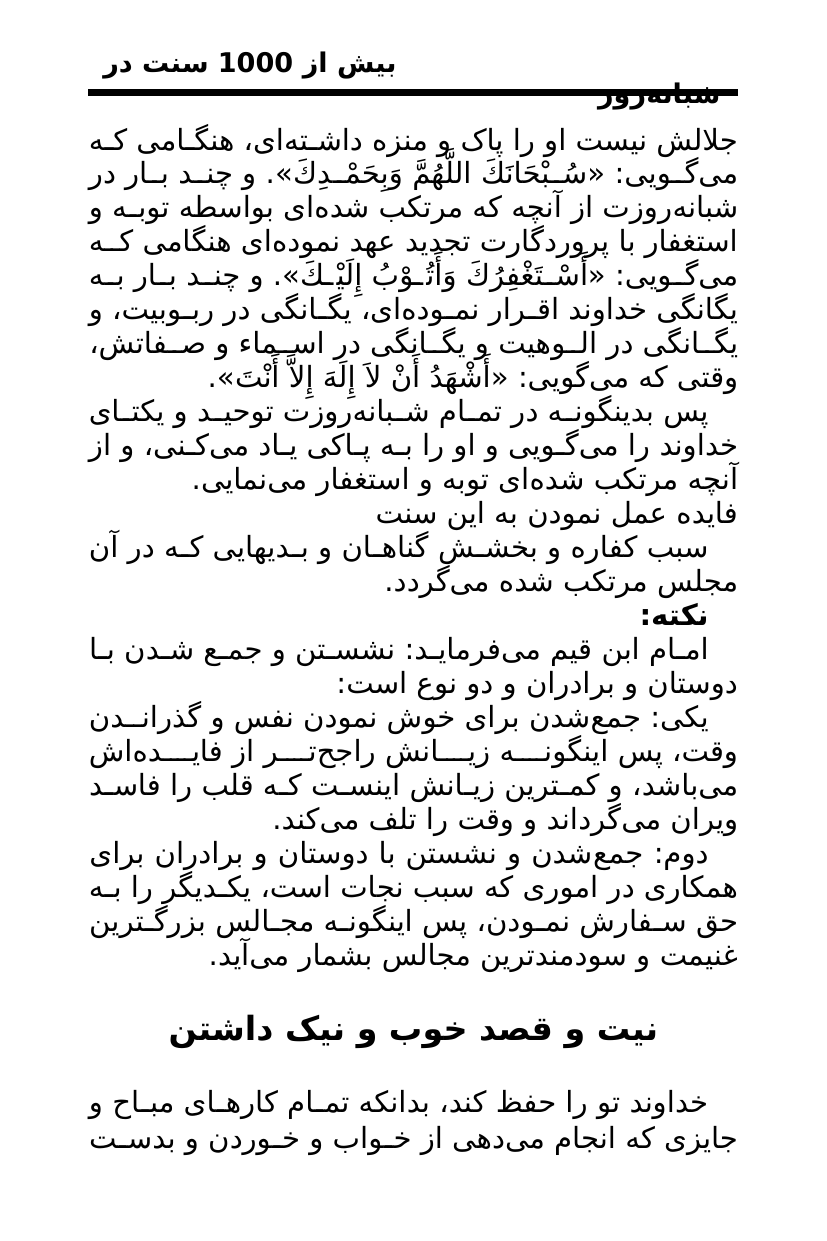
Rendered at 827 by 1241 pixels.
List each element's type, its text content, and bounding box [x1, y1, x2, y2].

text فایده عمل نمودن به این سنت [89, 496, 738, 530]
text امام ابن قیم می‌فرماید: نشستن و جمع شدن با دوستان و برادران و دو نوع است: [89, 632, 738, 700]
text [89, 1086, 738, 1155]
text پس بدینگونه در تمام شبانه‌روزت توحید و یکتای خداوند را می‌گویی و او را به پاکی یاد می‌کنی، و از آنچه مرتکب شده‌ای توبه و استغفار می‌نمایی. [89, 394, 738, 496]
text سبب کفاره و بخشش گناهان و بدیهایی که در آن مجلس مرتکب شده می‌گردد. [89, 530, 738, 598]
text نيت و قصد خوب و نيک داشتن [89, 1009, 738, 1048]
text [89, 123, 738, 394]
text دوم: جمع‌شدن و نشستن با دوستان و برادران برای همکاری در اموری که سبب نجات است، یکدیگر را به حق سفارش نمودن، پس اینگونه مجالس بزرگترین غنیمت و سودمندترین مجالس بشمار می‌آید. [89, 836, 738, 972]
text نکته: [89, 598, 738, 632]
text یکی: جمع‌شدن برای خوش نمودن نفس و گذراندن وقت، پس اینگونه زیانش راجح‌تر از فایده‌اش می‌باشد، و کمترین زیانش اینست که قلب را فاسد ویران می‌گرداند و وقت را تلف می‌کند. [89, 700, 738, 836]
